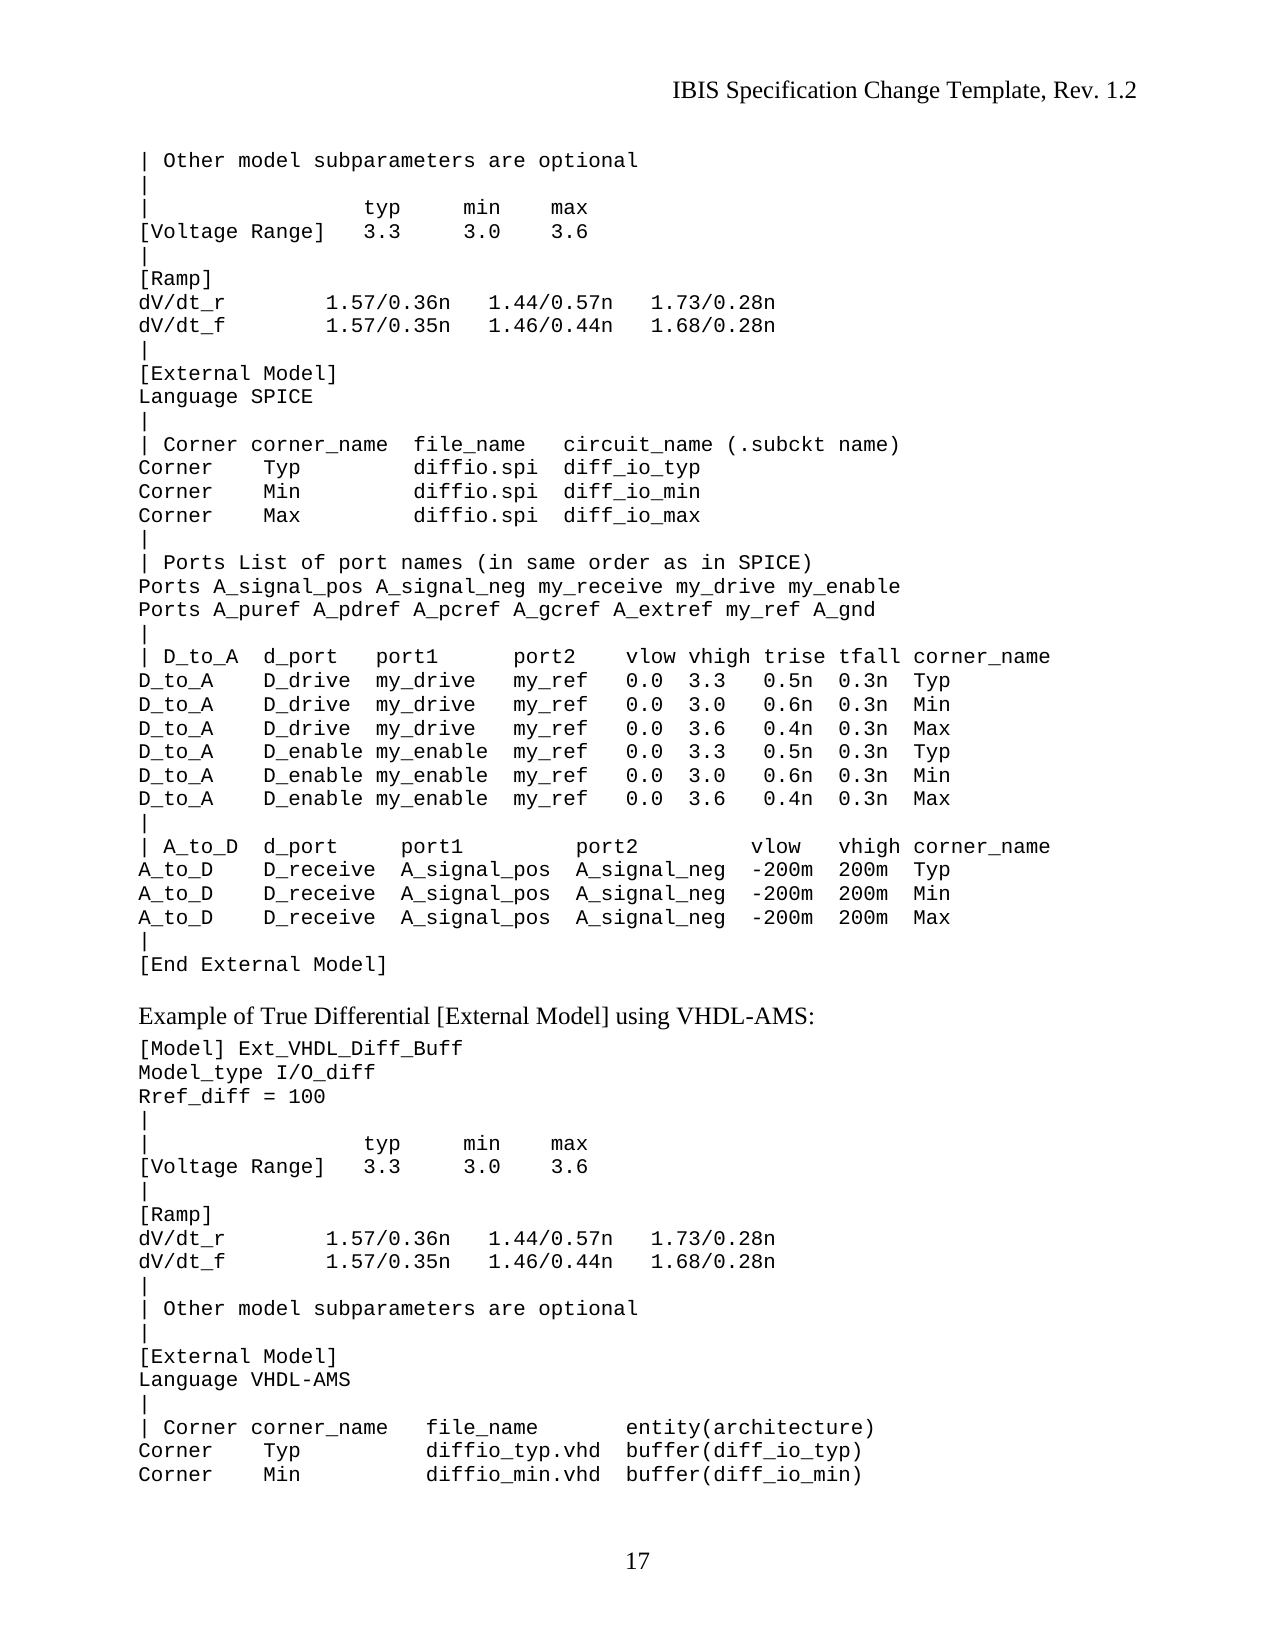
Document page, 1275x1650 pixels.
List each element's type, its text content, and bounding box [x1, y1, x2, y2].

text D_to_A D_enable my_enable my_ref 0.0 3.6 0.4n 0.3n Max [138, 788, 1137, 812]
text | Corner corner_name file_name circuit_name (.subckt name) [138, 434, 1137, 457]
text Corner Min diffio.spi diff_io_min [138, 481, 1137, 505]
text | [138, 528, 1137, 552]
text | A_to_D d_port port1 port2 vlow vhigh corner_name [138, 836, 1137, 859]
text | [138, 174, 1137, 197]
text Model_type I/O_diff [138, 1062, 1137, 1086]
text A_to_D D_receive A_signal_pos A_signal_neg -200m 200m Max [138, 907, 1137, 930]
text | [138, 812, 1137, 836]
text Rref_diff = 100 [138, 1086, 1137, 1109]
text A_to_D D_receive A_signal_pos A_signal_neg -200m 200m Min [138, 883, 1137, 907]
text dV/dt_f 1.57/0.35n 1.46/0.44n 1.68/0.28n [138, 1251, 1137, 1275]
text Corner Min diffio_min.vhd buffer(diff_io_min) [138, 1464, 1137, 1488]
text D_to_A D_drive my_drive my_ref 0.0 3.3 0.5n 0.3n Typ [138, 670, 1137, 694]
text | [138, 623, 1137, 647]
text | Corner corner_name file_name entity(architecture) [138, 1417, 1137, 1440]
text D_to_A D_drive my_drive my_ref 0.0 3.6 0.4n 0.3n Max [138, 717, 1137, 741]
text | [138, 1109, 1137, 1133]
text Corner Typ diffio.spi diff_io_typ [138, 457, 1137, 481]
text | typ min max [138, 197, 1137, 221]
text D_to_A D_enable my_enable my_ref 0.0 3.3 0.5n 0.3n Typ [138, 741, 1137, 765]
text A_to_D D_receive A_signal_pos A_signal_neg -200m 200m Typ [138, 859, 1137, 883]
text Ports A_puref A_pdref A_pcref A_gcref A_extref my_ref A_gnd [138, 599, 1137, 623]
text | [138, 1180, 1137, 1204]
text | Ports List of port names (in same order as in SPICE) [138, 552, 1137, 576]
text [End External Model] [138, 954, 1137, 978]
text | Other model subparameters are optional [138, 1298, 1137, 1322]
text D_to_A D_enable my_enable my_ref 0.0 3.0 0.6n 0.3n Min [138, 765, 1137, 788]
text | [138, 1393, 1137, 1417]
text Example of True Differential [External Model] using VHDL-AMS: [138, 1001, 1137, 1030]
text | [138, 244, 1137, 268]
text | [138, 339, 1137, 363]
text | D_to_A d_port port1 port2 vlow vhigh trise tfall corner_name [138, 647, 1137, 670]
text | typ min max [138, 1133, 1137, 1157]
text | [138, 1275, 1137, 1298]
text dV/dt_r 1.57/0.36n 1.44/0.57n 1.73/0.28n [138, 292, 1137, 316]
text Corner Max diffio.spi diff_io_max [138, 505, 1137, 528]
text | Other model subparameters are optional [138, 150, 1137, 174]
text D_to_A D_drive my_drive my_ref 0.0 3.0 0.6n 0.3n Min [138, 694, 1137, 717]
text [Voltage Range] 3.3 3.0 3.6 [138, 1157, 1137, 1180]
text Language SPICE [138, 386, 1137, 410]
text [Ramp] [138, 1204, 1137, 1227]
text dV/dt_f 1.57/0.35n 1.46/0.44n 1.68/0.28n [138, 316, 1137, 339]
text Ports A_signal_pos A_signal_neg my_receive my_drive my_enable [138, 576, 1137, 599]
text | [138, 930, 1137, 954]
text [External Model] [138, 1346, 1137, 1369]
text Corner Typ diffio_typ.vhd buffer(diff_io_typ) [138, 1440, 1137, 1464]
text Language VHDL-AMS [138, 1369, 1137, 1393]
text [Ramp] [138, 268, 1137, 292]
text | [138, 1322, 1137, 1346]
text [Voltage Range] 3.3 3.0 3.6 [138, 221, 1137, 244]
text dV/dt_r 1.57/0.36n 1.44/0.57n 1.73/0.28n [138, 1227, 1137, 1251]
text | [138, 410, 1137, 434]
text [Model] Ext_VHDL_Diff_Buff [138, 1038, 1137, 1062]
text [External Model] [138, 363, 1137, 386]
